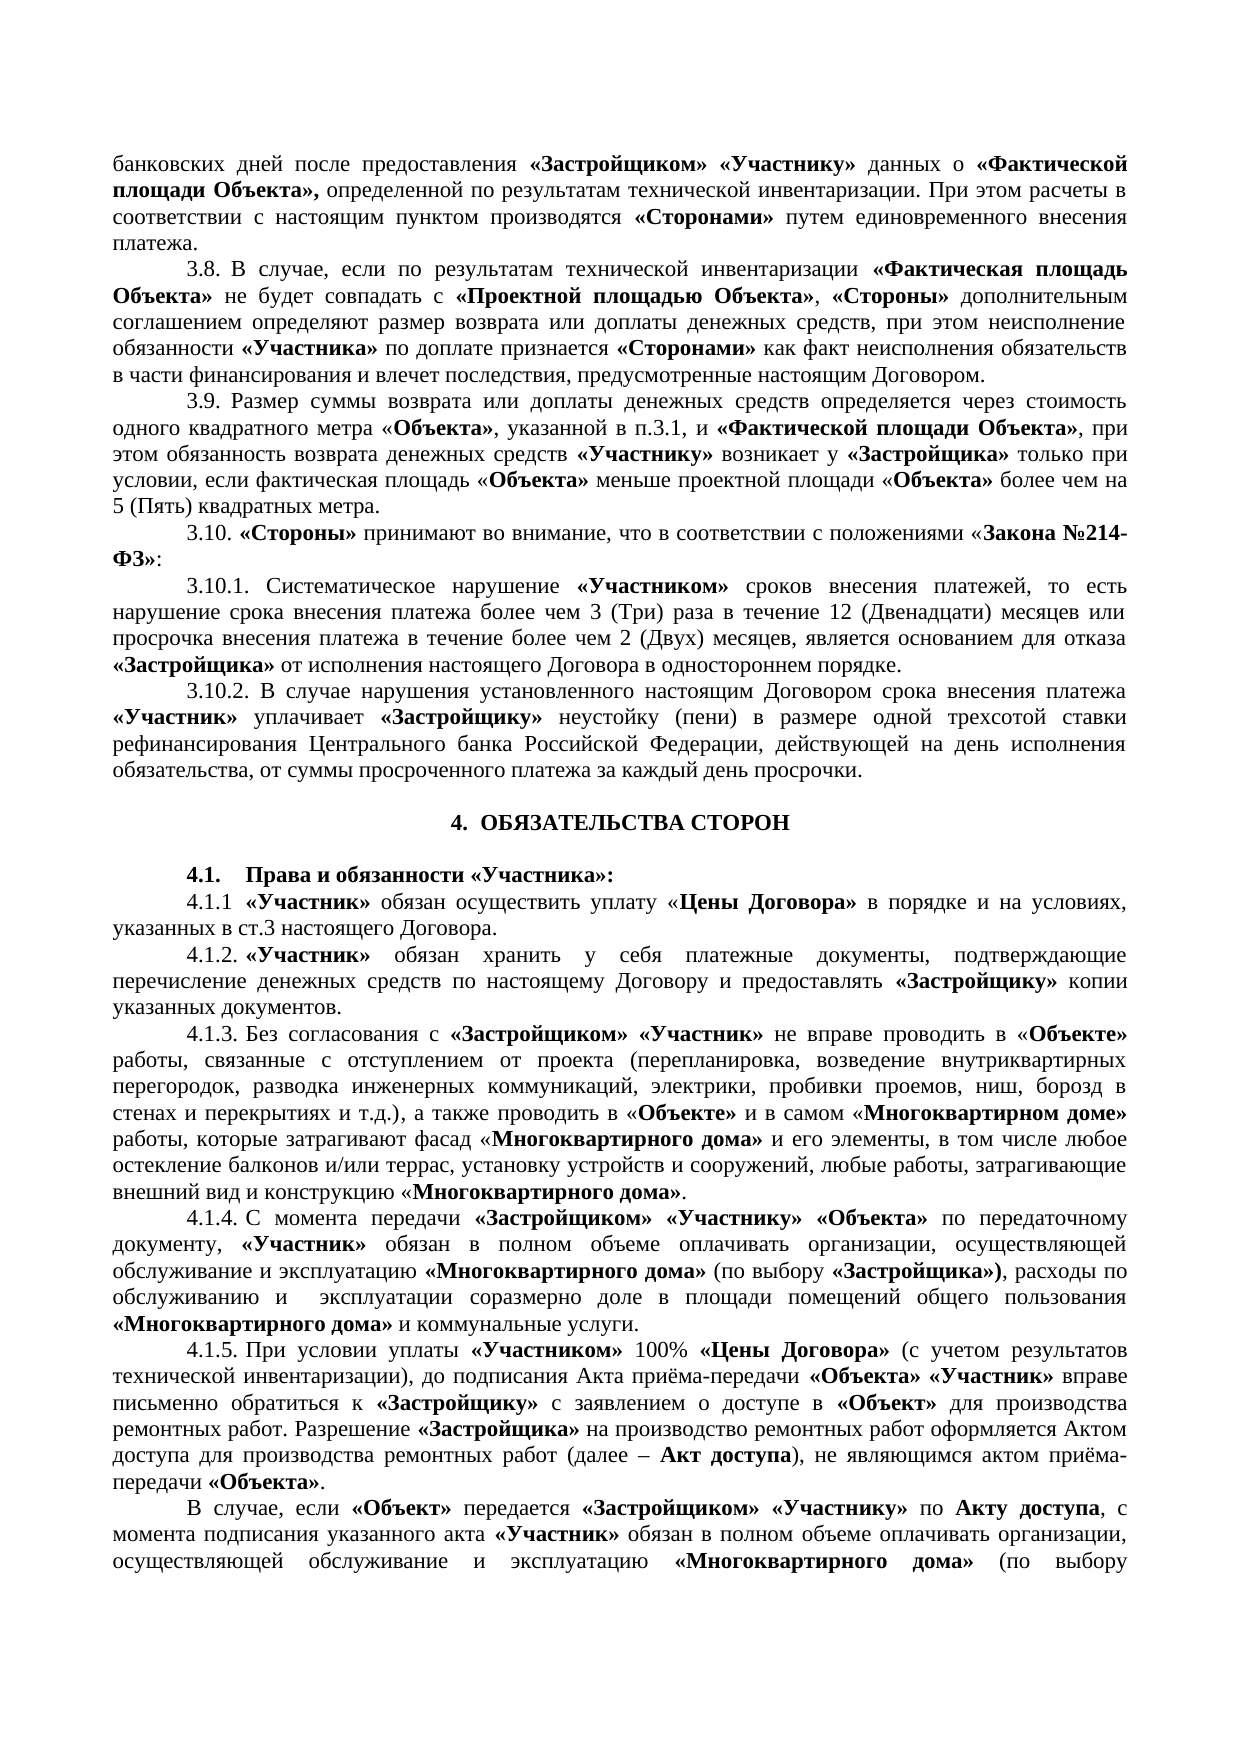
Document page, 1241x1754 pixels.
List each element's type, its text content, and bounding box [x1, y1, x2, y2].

text 3.10. «Стороны» принимают во внимание, что в соответствии с положениями «Закона №214-ФЗ»: [112, 519, 1128, 572]
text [112, 1494, 1128, 1573]
list «Участник» обязан осуществить уплату «Цены Договора» в порядке и на условиях, указанных в ст.3 настоящего Договора. [112, 888, 1128, 941]
list Без согласования с «Застройщиком» «Участник» не вправе проводить в «Объекте» работы, связанные с отступлением от проекта (перепланировка, возведение внутриквартирных перегородок, разводка инженерных коммуникаций, электрики, пробивки проемов, ниш, борозд в стенах и перекрытиях и т.д.), а также проводить в «Объекте» и в самом «Многоквартирном доме» работы, которые затрагивают фасад «Многоквартирного дома» и его элементы, в том числе любое остекление балконов и/или террас, установку устройств и сооружений, любые работы, затрагивающие внешний вид и конструкцию «Многоквартирного дома». [112, 1020, 1128, 1204]
list С момента передачи «Застройщиком» «Участнику» «Объекта» по передаточному документу, «Участник» обязан в полном объеме оплачивать организации, осуществляющей обслуживание и эксплуатацию «Многоквартирного дома» (по выбору «Застройщика»), расходы по обслуживанию и эксплуатации соразмерно доле в площади помещений общего пользования «Многоквартирного дома» и коммунальные услуги. [112, 1204, 1128, 1336]
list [112, 150, 1128, 255]
list Размер суммы возврата или доплаты денежных средств определяется через стоимость одного квадратного метра «Объекта», указанной в п.3.1, и «Фактической площади Объекта», при этом обязанность возврата денежных средств «Участнику» возникает у «Застройщика» только при условии, если фактическая площадь «Объекта» меньше проектной площади «Объекта» более чем на 5 (Пять) квадратных метра. [112, 387, 1128, 519]
list При условии уплаты «Участником» 100% «Цены Договора» (с учетом результатов технической инвентаризации), до подписания Акта приёма-передачи «Объекта» «Участник» вправе письменно обратиться к «Застройщику» с заявлением о доступе в «Объект» для производства ремонтных работ. Разрешение «Застройщика» на производство ремонтных работ оформляется Актом доступа для производства ремонтных работ (далее – Акт доступа), не являющимся актом приёма-передачи «Объекта». [112, 1336, 1128, 1494]
list В случае, если по результатам технической инвентаризации «Фактическая площадь Объекта» не будет совпадать с «Проектной площадью Объекта», «Стороны» дополнительным соглашением определяют размер возврата или доплаты денежных средств, при этом неисполнение обязанности «Участника» по доплате признается «Сторонами» как факт неисполнения обязательств в части финансирования и влечет последствия, предусмотренные настоящим Договором. [112, 255, 1128, 387]
list «Участник» обязан хранить у себя платежные документы, подтверждающие перечисление денежных средств по настоящему Договору и предоставлять «Застройщику» копии указанных документов. [112, 941, 1128, 1020]
text 3.10.2. В случае нарушения установленного настоящим Договором срока внесения платежа «Участник» уплачивает «Застройщику» неустойку (пени) в размере одной трехсотой ставки рефинансирования Центрального банка Российской Федерации, действующей на день исполнения обязательства, от суммы просроченного платежа за каждый день просрочки. [112, 677, 1128, 782]
text 3.10.1. Систематическое нарушение «Участником» сроков внесения платежей, то есть нарушение срока внесения платежа более чем 3 (Три) раза в течение 12 (Двенадцати) месяцев или просрочка внесения платежа в течение более чем 2 (Двух) месяцев, является основанием для отказа «Застройщика» от исполнения настоящего Договора в одностороннем порядке. [112, 572, 1128, 677]
list ОБЯЗАТЕЛЬСТВА СТОРОН [112, 809, 1128, 835]
list Права и обязанности «Участника»: [112, 862, 1128, 888]
